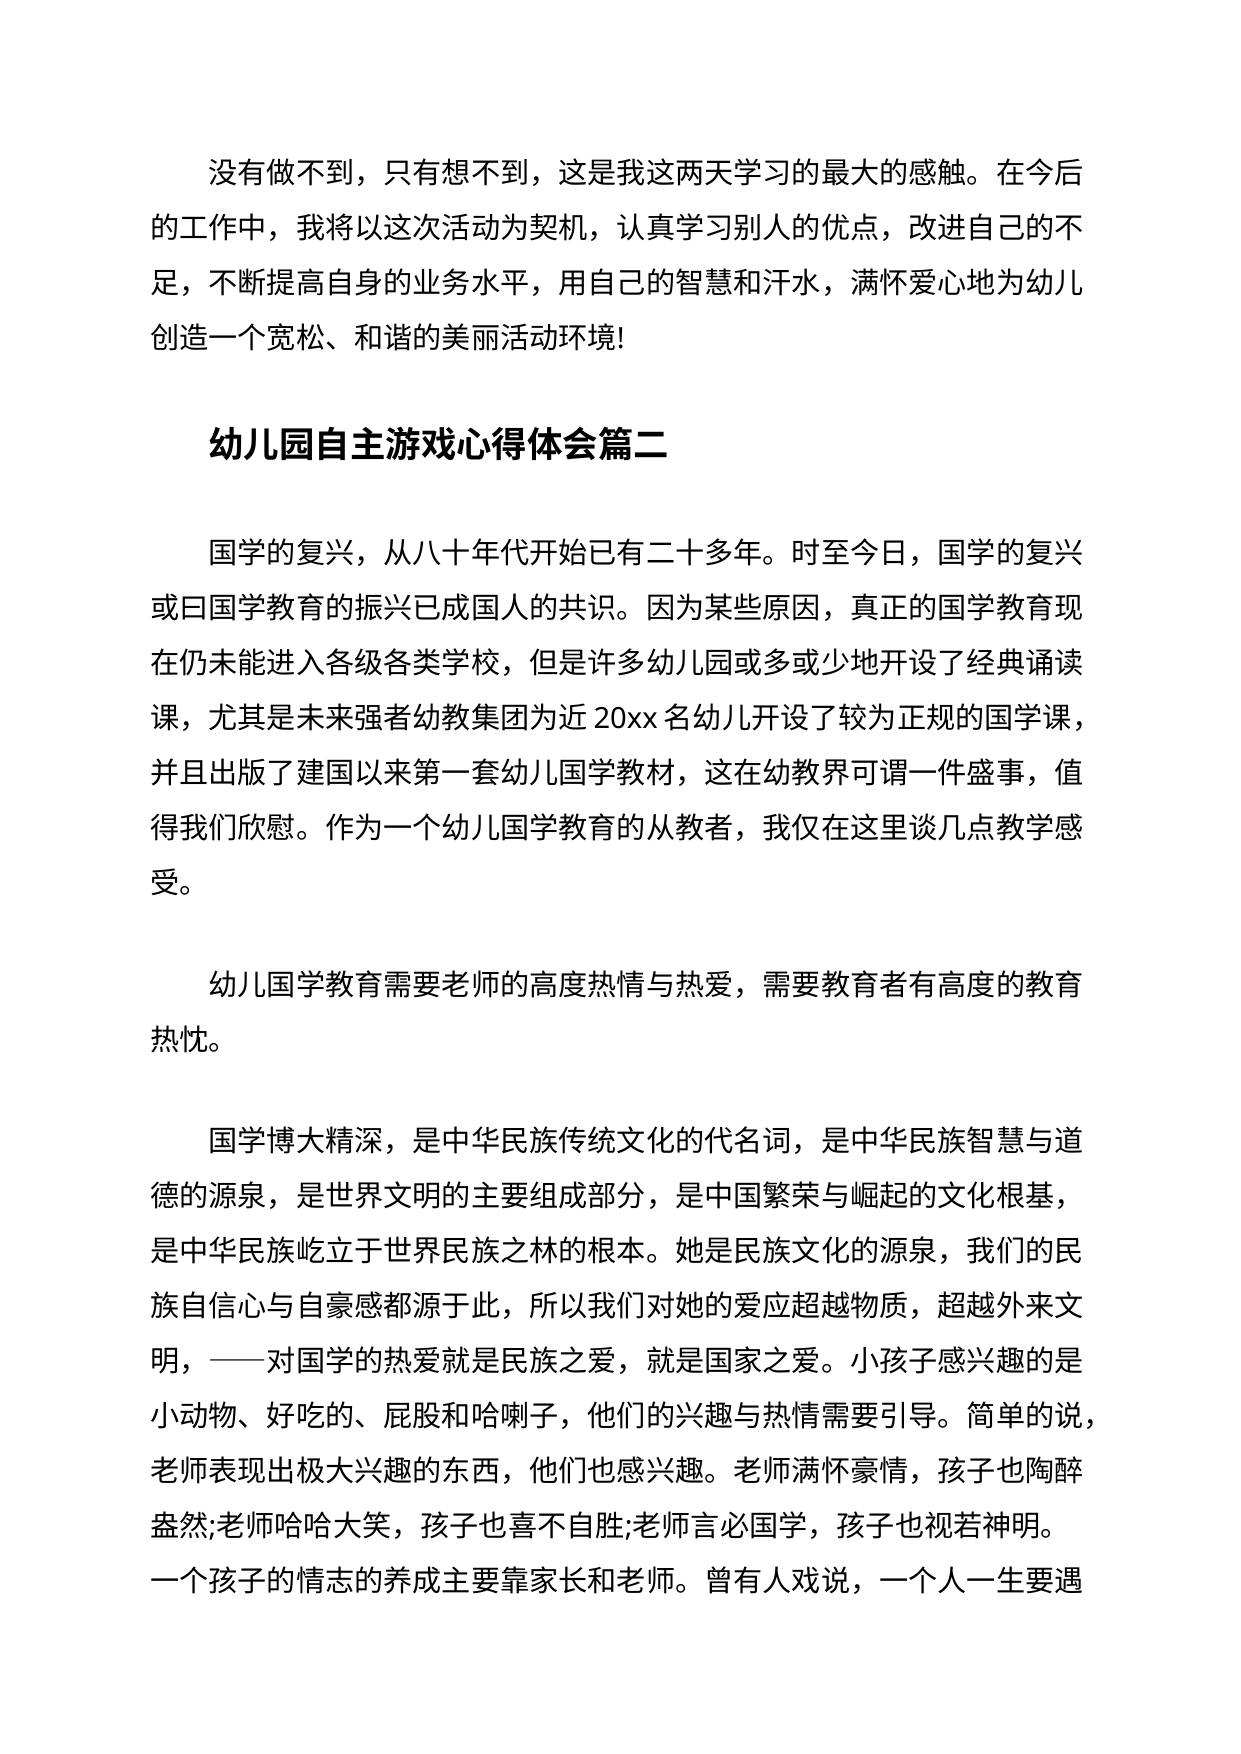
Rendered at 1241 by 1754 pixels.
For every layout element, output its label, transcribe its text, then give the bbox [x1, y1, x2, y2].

text 没有做不到，只有想不到，这是我这两天学习的最大的感触。在今后的工作中，我将以这次活动为契机，认真学习别人的优点，改进自己的不足，不断提高自身的业务水平，用自己的智慧和汗水，满怀爱心地为幼儿创造一个宽松、和谐的美丽活动环境! [150, 150, 1090, 357]
text 幼儿国学教育需要老师的高度热情与热爱，需要教育者有高度的教育热忱。 [150, 961, 1090, 1058]
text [150, 1118, 1090, 1599]
text 国学的复兴，从八十年代开始已有二十多年。时至今日，国学的复兴或曰国学教育的振兴已成国人的共识。因为某些原因，真正的国学教育现在仍未能进入各级各类学校，但是许多幼儿园或多或少地开设了经典诵读课，尤其是未来强者幼教集团为近20xx名幼儿开设了较为正规的国学课，并且出版了建国以来第一套幼儿国学教材，这在幼教界可谓一件盛事，值得我们欣慰。作为一个幼儿国学教育的从教者，我仅在这里谈几点教学感受。 [150, 530, 1090, 902]
text 幼儿园自主游戏心得体会篇二 [150, 417, 1090, 468]
